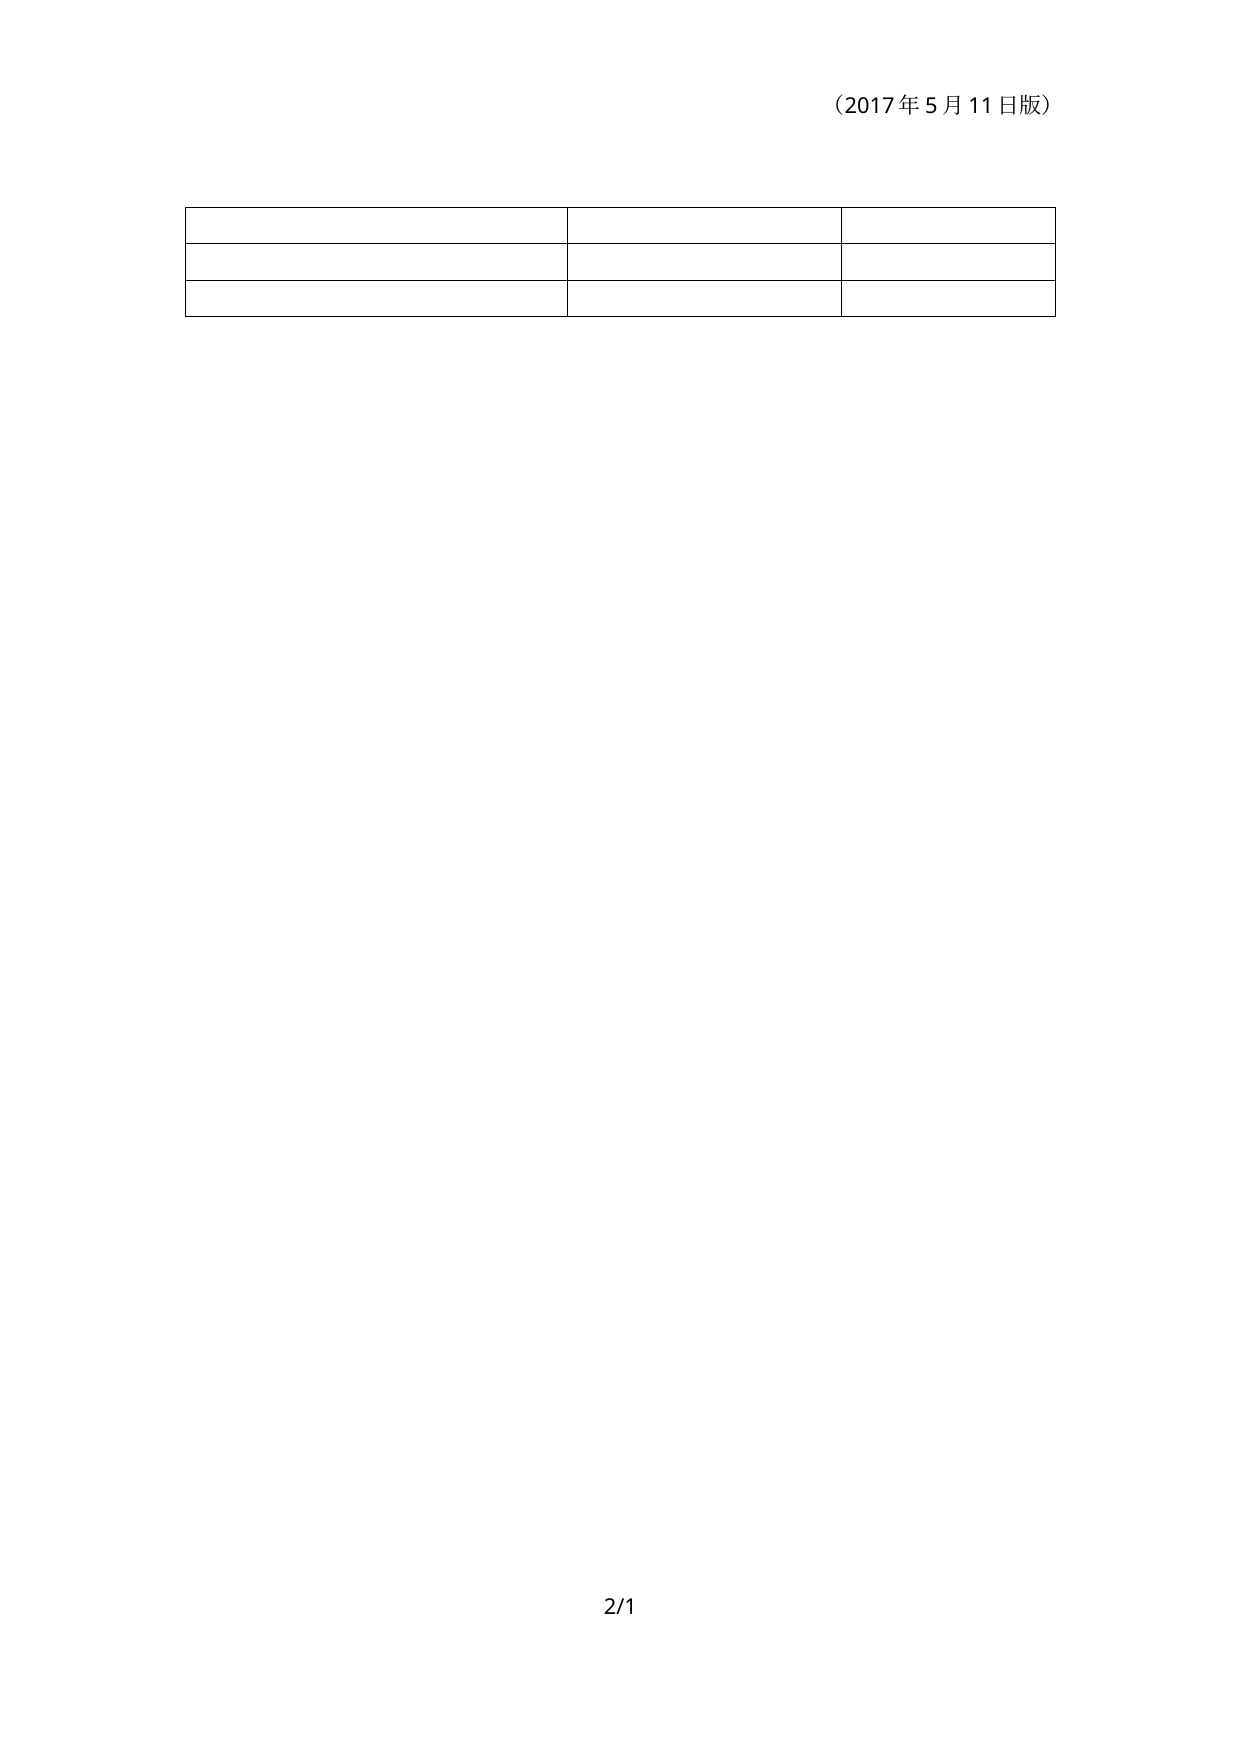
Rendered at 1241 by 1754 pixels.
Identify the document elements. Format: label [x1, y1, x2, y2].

table_cell [568, 208, 841, 243]
table_cell [568, 244, 841, 279]
table_cell [568, 281, 841, 316]
table_cell [842, 244, 1055, 279]
table_cell [186, 244, 567, 279]
table_cell [842, 281, 1055, 316]
table_cell [842, 208, 1055, 243]
table_cell [186, 208, 567, 243]
table_cell [186, 281, 567, 316]
